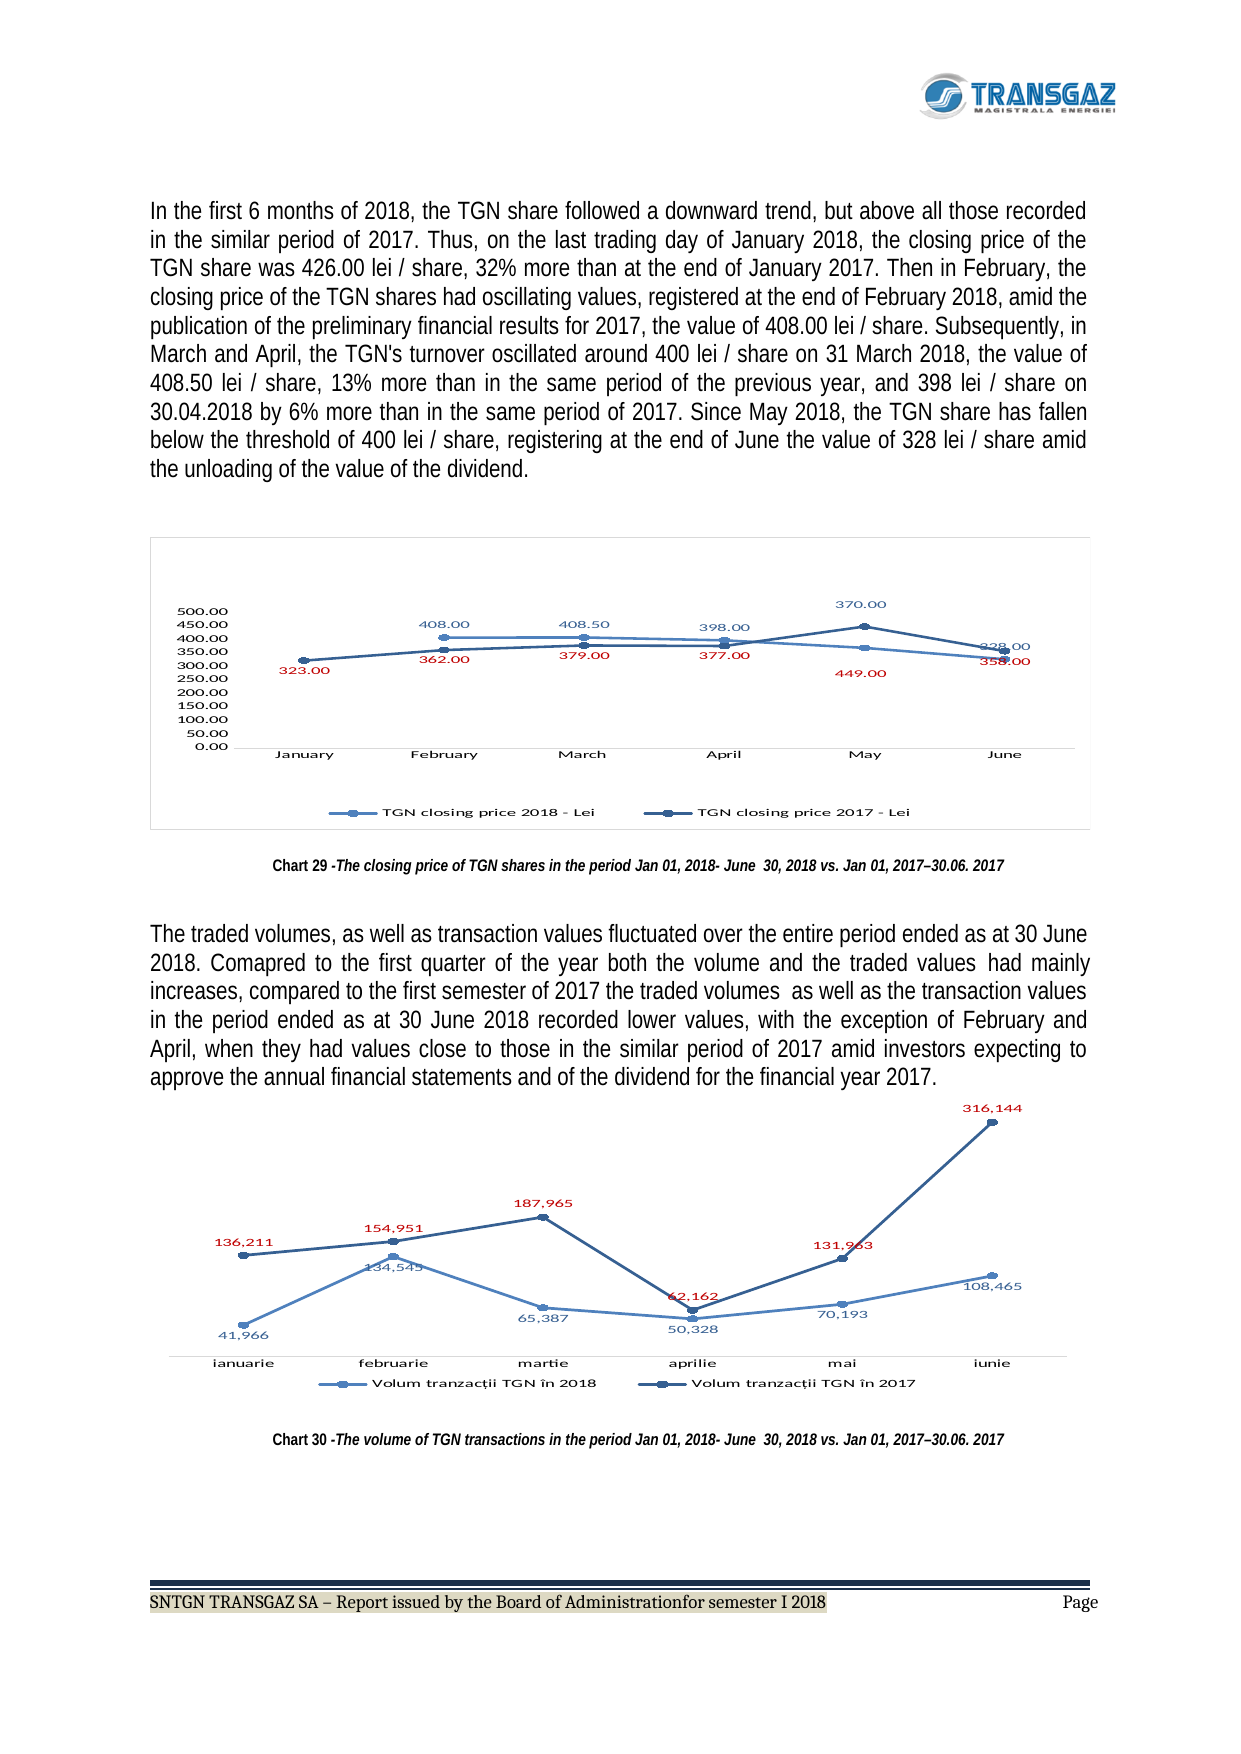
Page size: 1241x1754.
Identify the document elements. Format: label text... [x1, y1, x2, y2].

text Chart 29 -The closing price of TGN shares in the period Jan 01, 2018- June 30, 2018 vs. Jan 01, 2017–30.06. 2017 [150, 856, 1090, 875]
text In the first 6 months of 2018, the TGN share followed a downward trend, but above all those recorded in the similar period of 2017. Thus, on the last trading day of January 2018, the closing price of the TGN share was 426.00 lei / share, 32% more than at the end of January 2017. Then in February, the closing price of the TGN shares had oscillating values, registered at the end of February 2018, amid the publication of the preliminary financial results for 2017, the value of 408.00 lei / share. Subsequently, in March and April, the TGN's turnover oscillated around 400 lei / share on 31 March 2018, the value of 408.50 lei / share, 13% more than in the same period of the previous year, and 398 lei / share on 30.04.2018 by 6% more than in the same period of 2017. Since May 2018, the TGN share has fallen below the threshold of 400 lei / share, registering at the end of June the value of 328 lei / share amid the unloading of the value of the dividend. [150, 196, 1090, 483]
picture [917, 60, 1119, 137]
text The traded volumes, as well as transaction values fluctuated over the entire period ended as at 30 June 2018. Comapred to the first quarter of the year both the volume and the traded values ​​had mainly increases, compared to the first semester of 2017 the traded volumes as well as the transaction values in the period ended as at 30 June 2018 recorded lower values, with the exception of February and April, when they had values close to those in the similar period of 2017 amid investors expecting to approve the annual financial statements and of the dividend for the financial year 2017. [150, 919, 1090, 1091]
text Chart 30 -The volume of TGN transactions in the period Jan 01, 2018- June 30, 2018 vs. Jan 01, 2017–30.06. 2017 [150, 1429, 1090, 1449]
